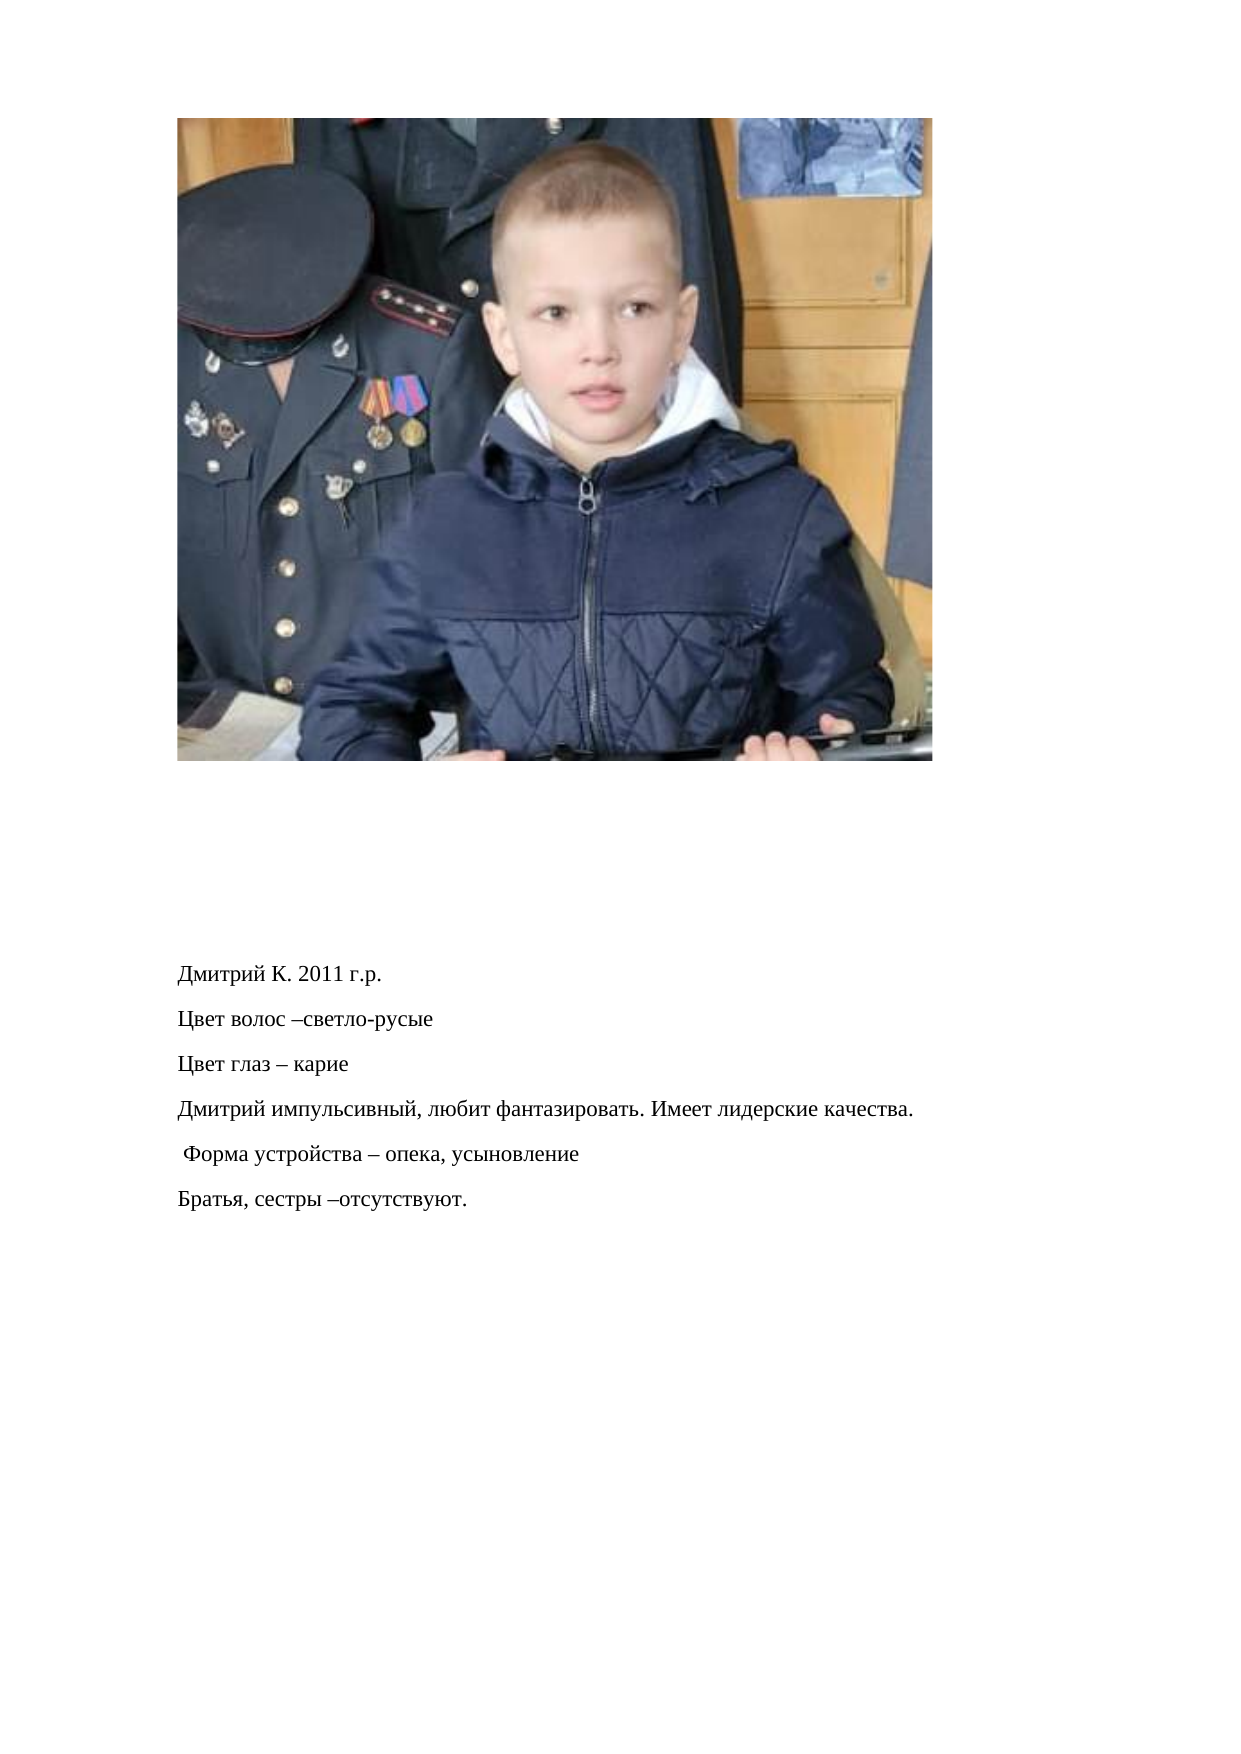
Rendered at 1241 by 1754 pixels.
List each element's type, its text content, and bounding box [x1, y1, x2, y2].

text Дмитрий импульсивный, любит фантазировать. Имеет лидерские качества. [177, 1095, 1152, 1121]
text Цвет волос –светло-русые [177, 1005, 1152, 1031]
picture [177, 118, 933, 761]
text Цвет глаз – карие [177, 1050, 1152, 1076]
text Братья, сестры –отсутствуют. [177, 1185, 1152, 1211]
text Дмитрий К. 2011 г.р. [177, 959, 1152, 986]
text Форма устройства – опека, усыновление [177, 1140, 1152, 1166]
